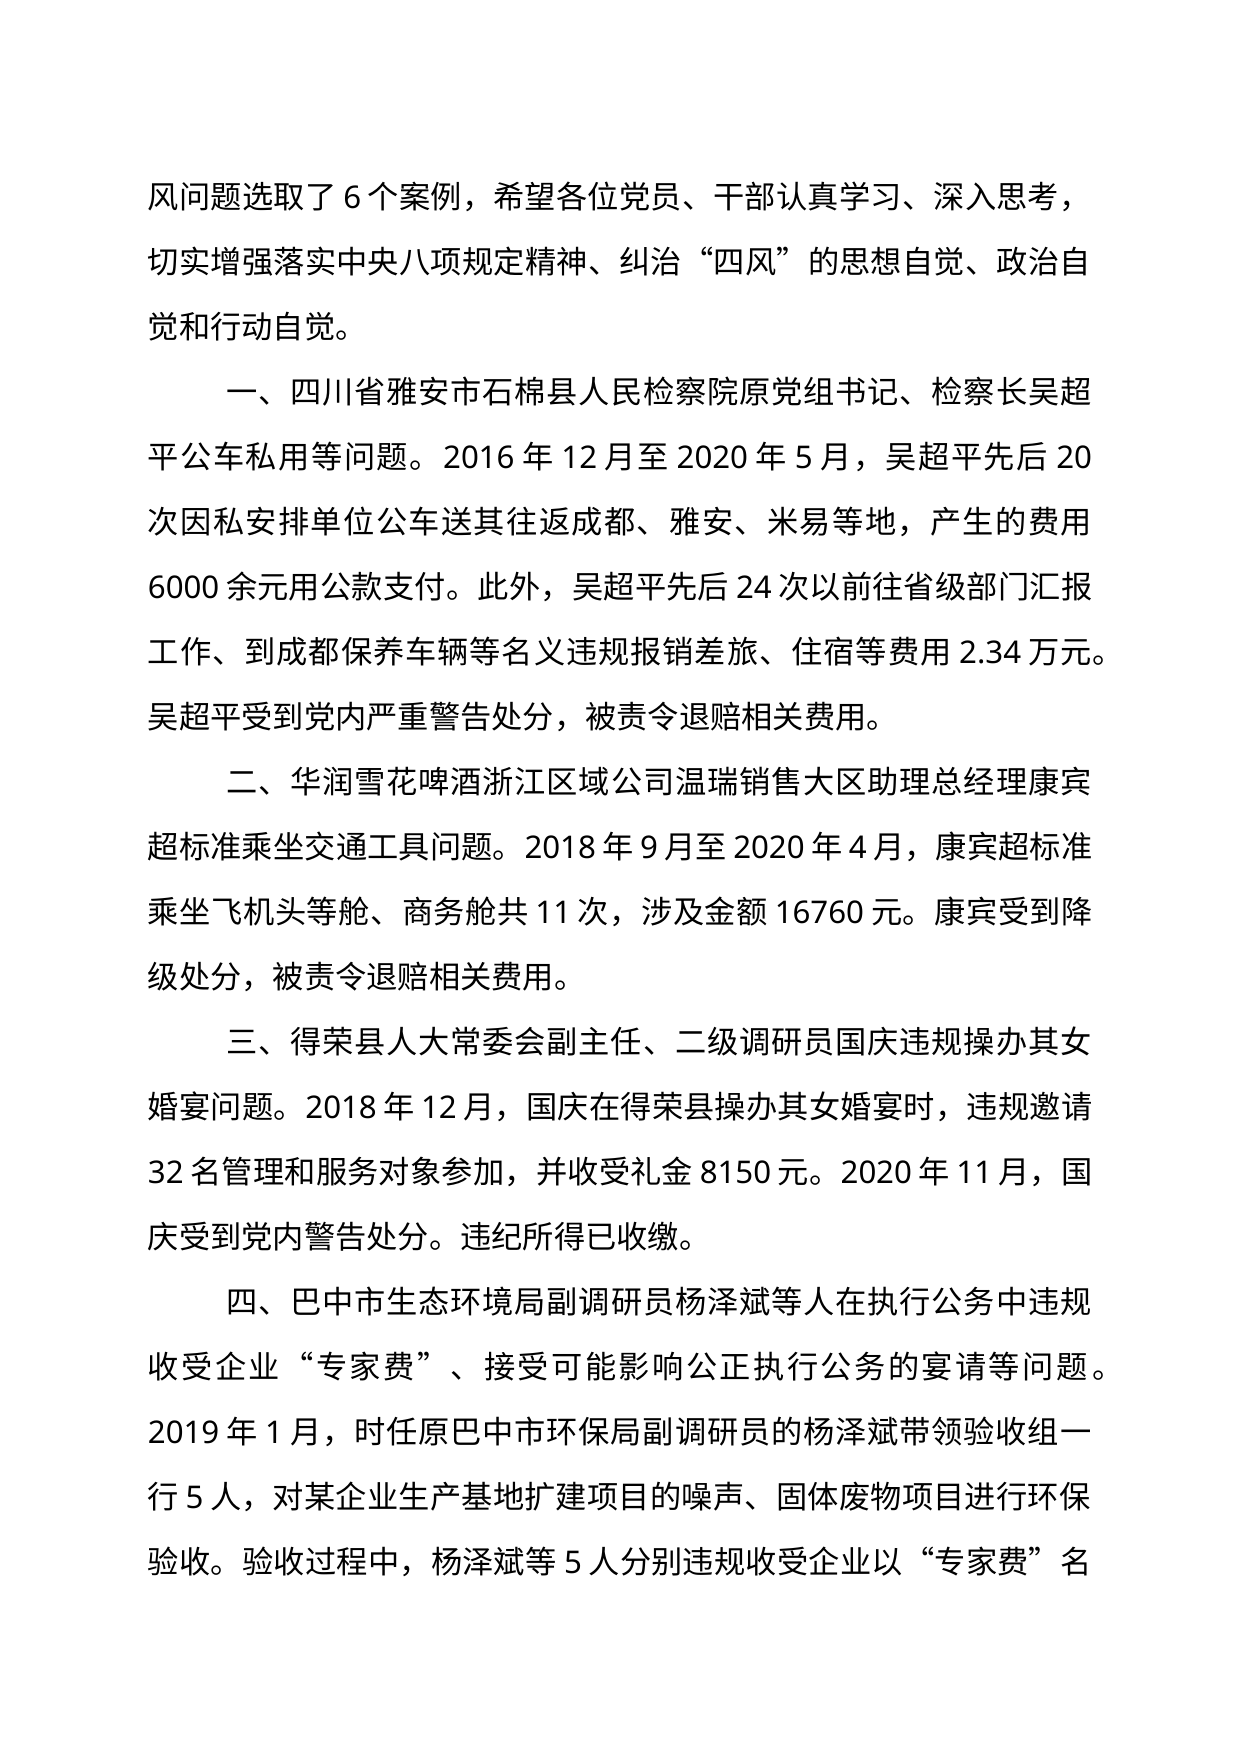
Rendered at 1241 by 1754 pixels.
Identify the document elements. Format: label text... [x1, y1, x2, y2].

text 二、华润雪花啤酒浙江区域公司温瑞销售大区助理总经理康宾超标准乘坐交通工具问题。2018年9月至2020年4月，康宾超标准乘坐飞机头等舱、商务舱共11次，涉及金额16760元。康宾受到降级处分，被责令退赔相关费用。 [148, 747, 1092, 1007]
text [148, 162, 1092, 357]
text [148, 1267, 1092, 1592]
text 三、得荣县人大常委会副主任、二级调研员国庆违规操办其女婚宴问题。2018年12月，国庆在得荣县操办其女婚宴时，违规邀请32名管理和服务对象参加，并收受礼金8150元。2020年11月，国庆受到党内警告处分。违纪所得已收缴。 [148, 1007, 1092, 1267]
text 一、四川省雅安市石棉县人民检察院原党组书记、检察长吴超平公车私用等问题。2016年12月至2020年5月，吴超平先后20次因私安排单位公车送其往返成都、雅安、米易等地，产生的费用6000余元用公款支付。此外，吴超平先后24次以前往省级部门汇报工作、到成都保养车辆等名义违规报销差旅、住宿等费用2.34万元。吴超平受到党内严重警告处分，被责令退赔相关费用。 [148, 357, 1092, 747]
